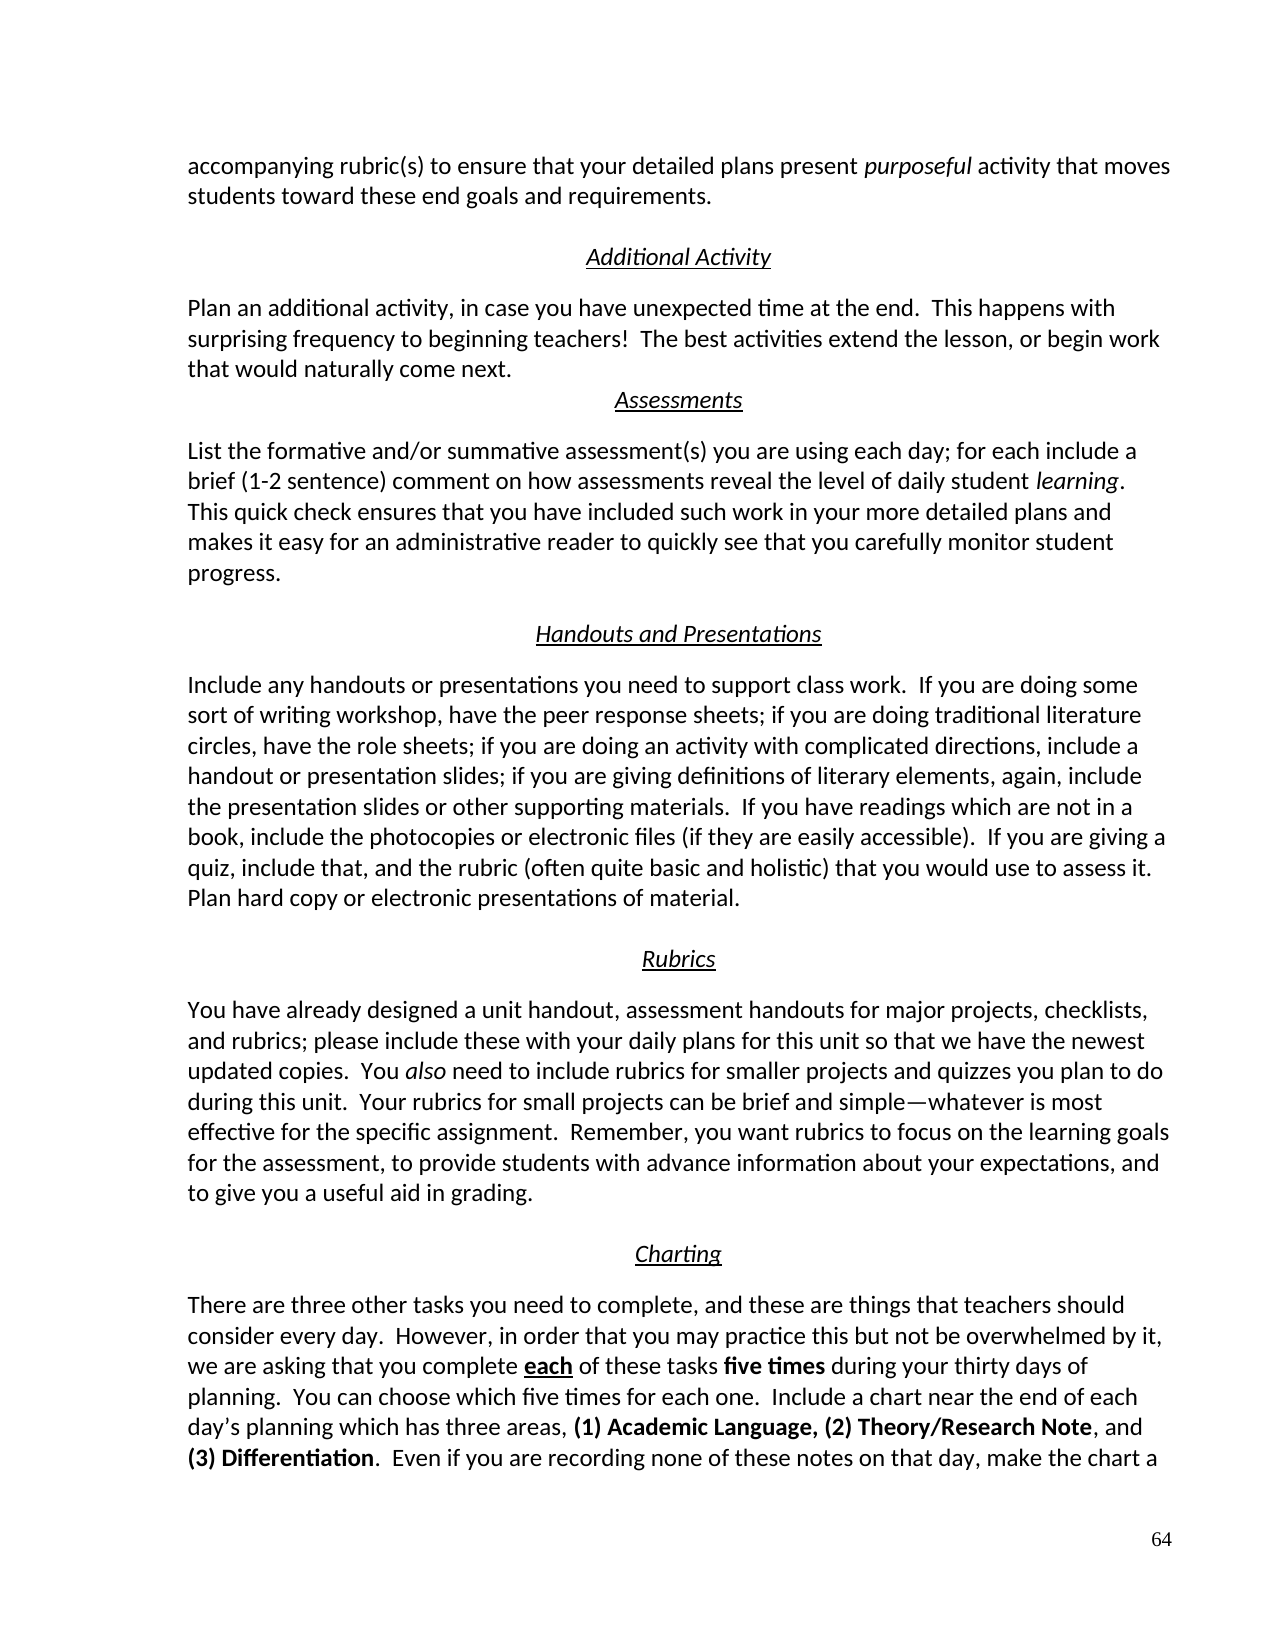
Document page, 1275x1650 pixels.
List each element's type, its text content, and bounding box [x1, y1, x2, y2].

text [187, 150, 1172, 211]
text Assessments [187, 384, 1172, 414]
text You have already designed a unit handout, assessment handouts for major projects, checklists, and rubrics; please include these with your daily plans for this unit so that we have the newest updated copies. You also need to include rubrics for smaller projects and quizzes you plan to do during this unit. Your rubrics for small projects can be brief and simple—whatever is most effective for the specific assignment. Remember, you want rubrics to focus on the learning goals for the assessment, to provide students with advance information about your expectations, and to give you a useful aid in grading. [187, 994, 1172, 1208]
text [187, 1289, 1172, 1472]
text List the formative and/or summative assessment(s) you are using each day; for each include a brief (1-2 sentence) comment on how assessments reveal the level of daily student learning. [187, 435, 1172, 496]
text Handouts and Presentations [187, 618, 1172, 648]
text Charting [187, 1238, 1172, 1269]
text Include any handouts or presentations you need to support class work. If you are doing some sort of writing workshop, have the peer response sheets; if you are doing traditional literature circles, have the role sheets; if you are doing an activity with complicated directions, include a handout or presentation slides; if you are giving definitions of literary elements, again, include the presentation slides or other supporting materials. If you have readings which are not in a book, include the photocopies or electronic files (if they are easily accessible). If you are giving a quiz, include that, and the rubric (often quite basic and holistic) that you would use to assess it. Plan hard copy or electronic presentations of material. [187, 669, 1172, 913]
text This quick check ensures that you have included such work in your more detailed plans and makes it easy for an administrative reader to quickly see that you carefully monitor student progress. [187, 496, 1172, 587]
text Rubrics [187, 943, 1172, 974]
text Plan an additional activity, in case you have unexpected time at the end. This happens with surprising frequency to beginning teachers! The best activities extend the lesson, or begin work that would naturally come next. [187, 292, 1172, 384]
text Additional Activity [187, 242, 1172, 272]
